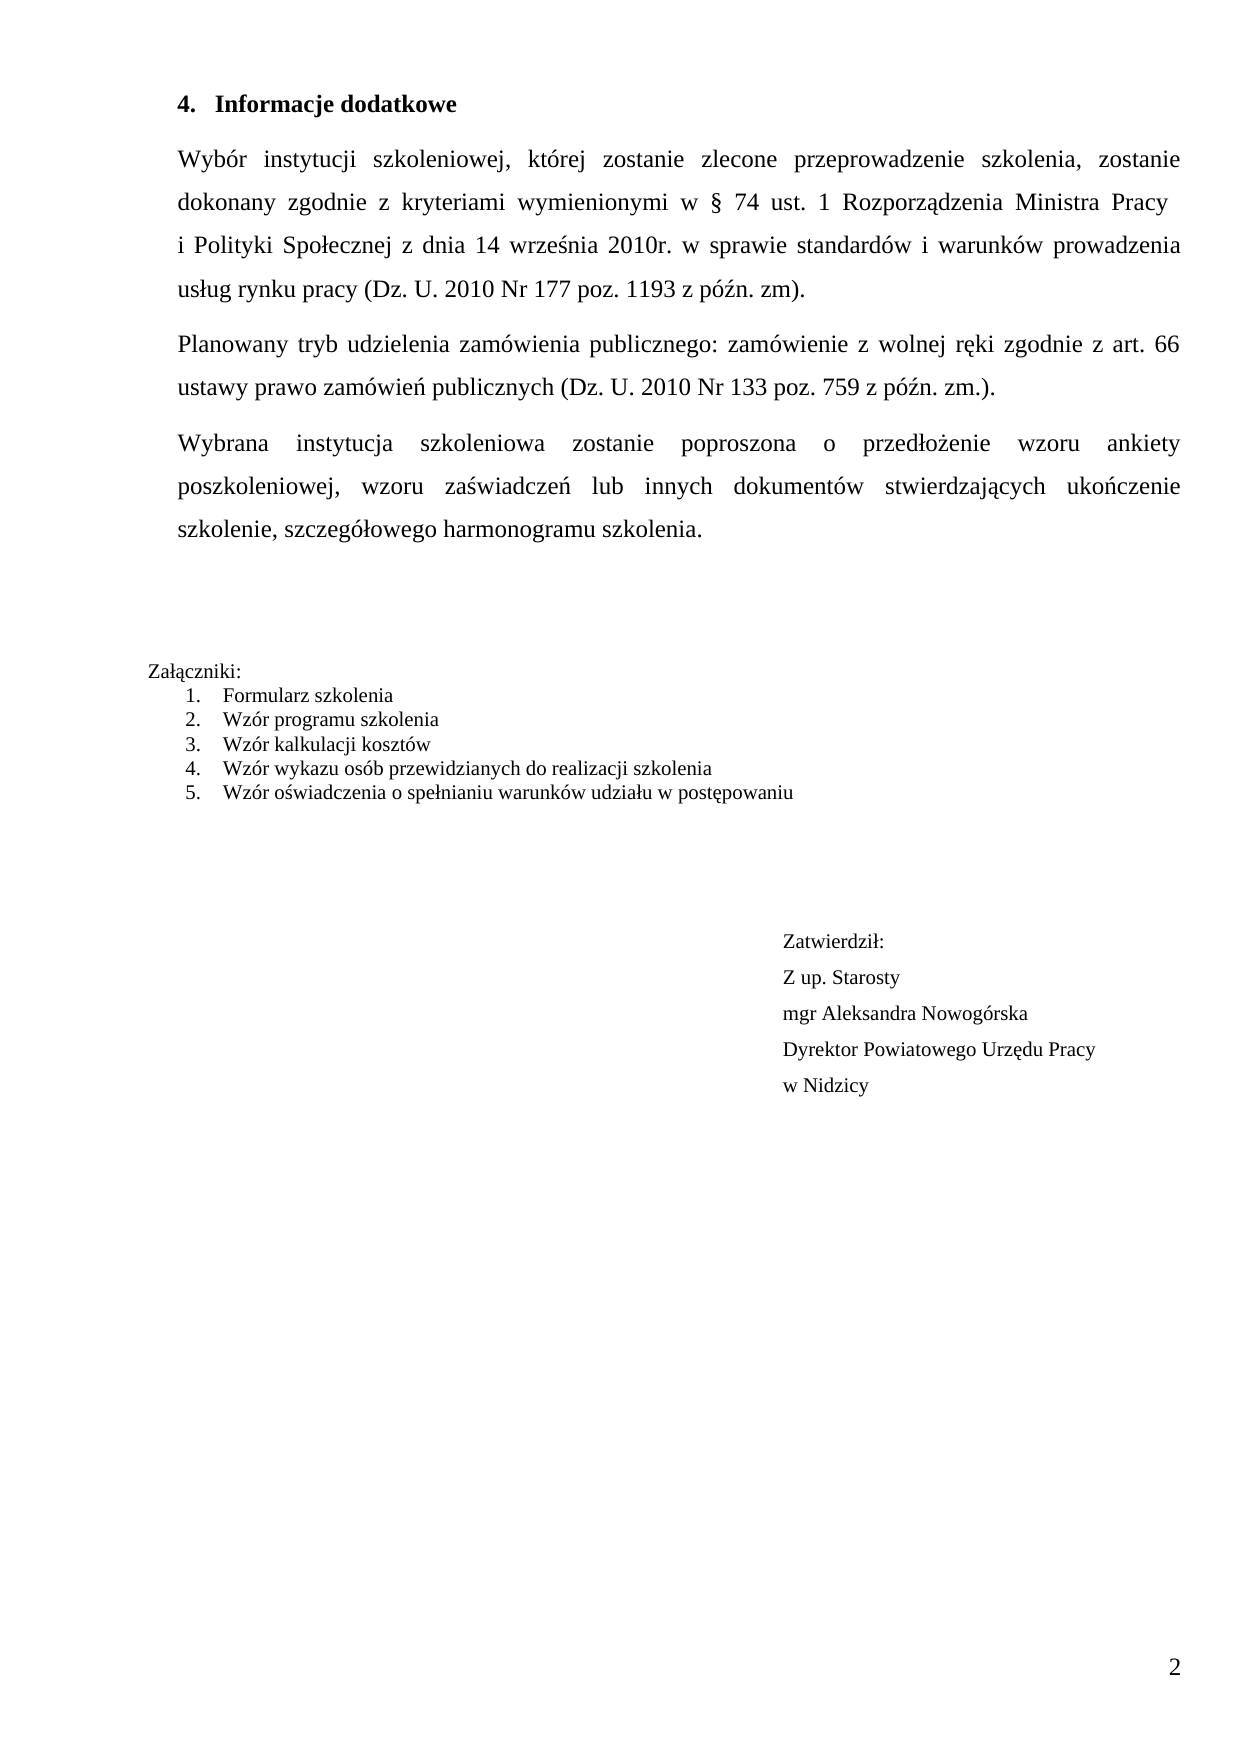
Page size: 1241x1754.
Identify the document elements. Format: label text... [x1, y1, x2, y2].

list Wzór programu szkolenia [185, 707, 1181, 731]
text Z up. Starosty [783, 965, 1181, 989]
list Formularz szkolenia [185, 683, 1181, 707]
text Dyrektor Powiatowego Urzędu Pracy [783, 1037, 1181, 1061]
text Załączniki: [148, 659, 1181, 683]
list Wzór oświadczenia o spełnianiu warunków udziału w postępowaniu [185, 779, 1181, 804]
text mgr Aleksandra Nowogórska [783, 1001, 1181, 1025]
list Wzór kalkulacji kosztów [185, 731, 1181, 756]
list Informacje dodatkowe [177, 89, 1181, 117]
text Wybrana instytucja szkoleniowa zostanie poproszona o przedłożenie wzoru ankiety poszkoleniowej, wzoru zaświadczeń lub innych dokumentów stwierdzających ukończenie szkolenie, szczegółowego harmonogramu szkolenia. [177, 428, 1181, 543]
text Wybór instytucji szkoleniowej, której zostanie zlecone przeprowadzenie szkolenia, zostanie dokonany zgodnie z kryteriami wymienionymi w § 74 ust. 1 Rozporządzenia Ministra Pracy i Polityki Społecznej z dnia 14 września 2010r. w sprawie standardów i warunków prowadzenia usług rynku pracy (Dz. U. 2010 Nr 177 poz. 1193 z późn. zm). [177, 144, 1181, 302]
text Zatwierdził: [783, 929, 1181, 953]
text w Nidzicy [783, 1073, 1181, 1097]
text Planowany tryb udzielenia zamówienia publicznego: zamówienie z wolnej ręki zgodnie z art. 66 ustawy prawo zamówień publicznych (Dz. U. 2010 Nr 133 poz. 759 z późn. zm.). [177, 329, 1181, 401]
list Wzór wykazu osób przewidzianych do realizacji szkolenia [185, 756, 1181, 779]
